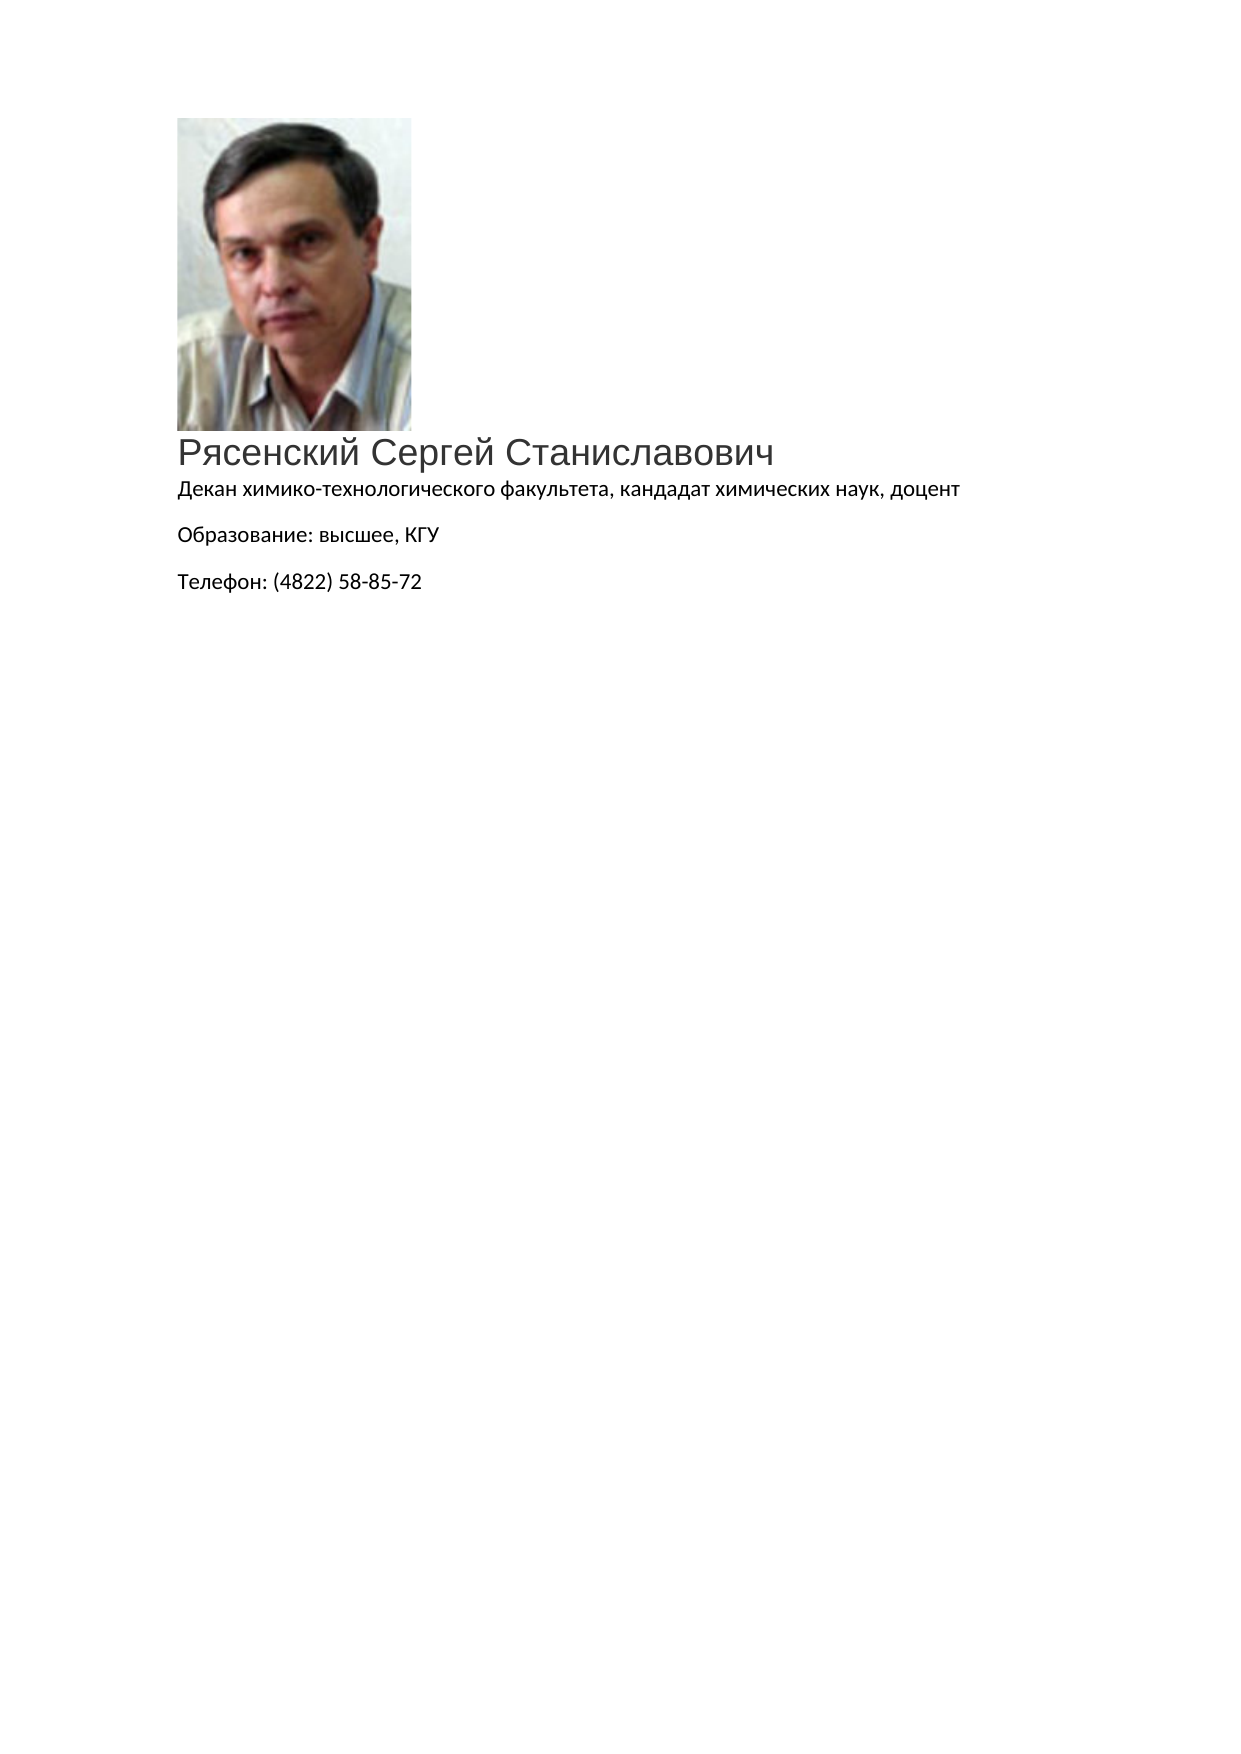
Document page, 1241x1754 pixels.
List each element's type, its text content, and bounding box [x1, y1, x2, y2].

text Декан химико-технологического факультета, кандадат химических наук, доцент [177, 474, 1152, 502]
text Рясенский Сергей Станиславович [177, 431, 1152, 474]
text Телефон: (4822) 58-85-72 [177, 567, 1152, 596]
text Образование: высшее, КГУ [177, 521, 1152, 549]
picture [177, 118, 412, 431]
